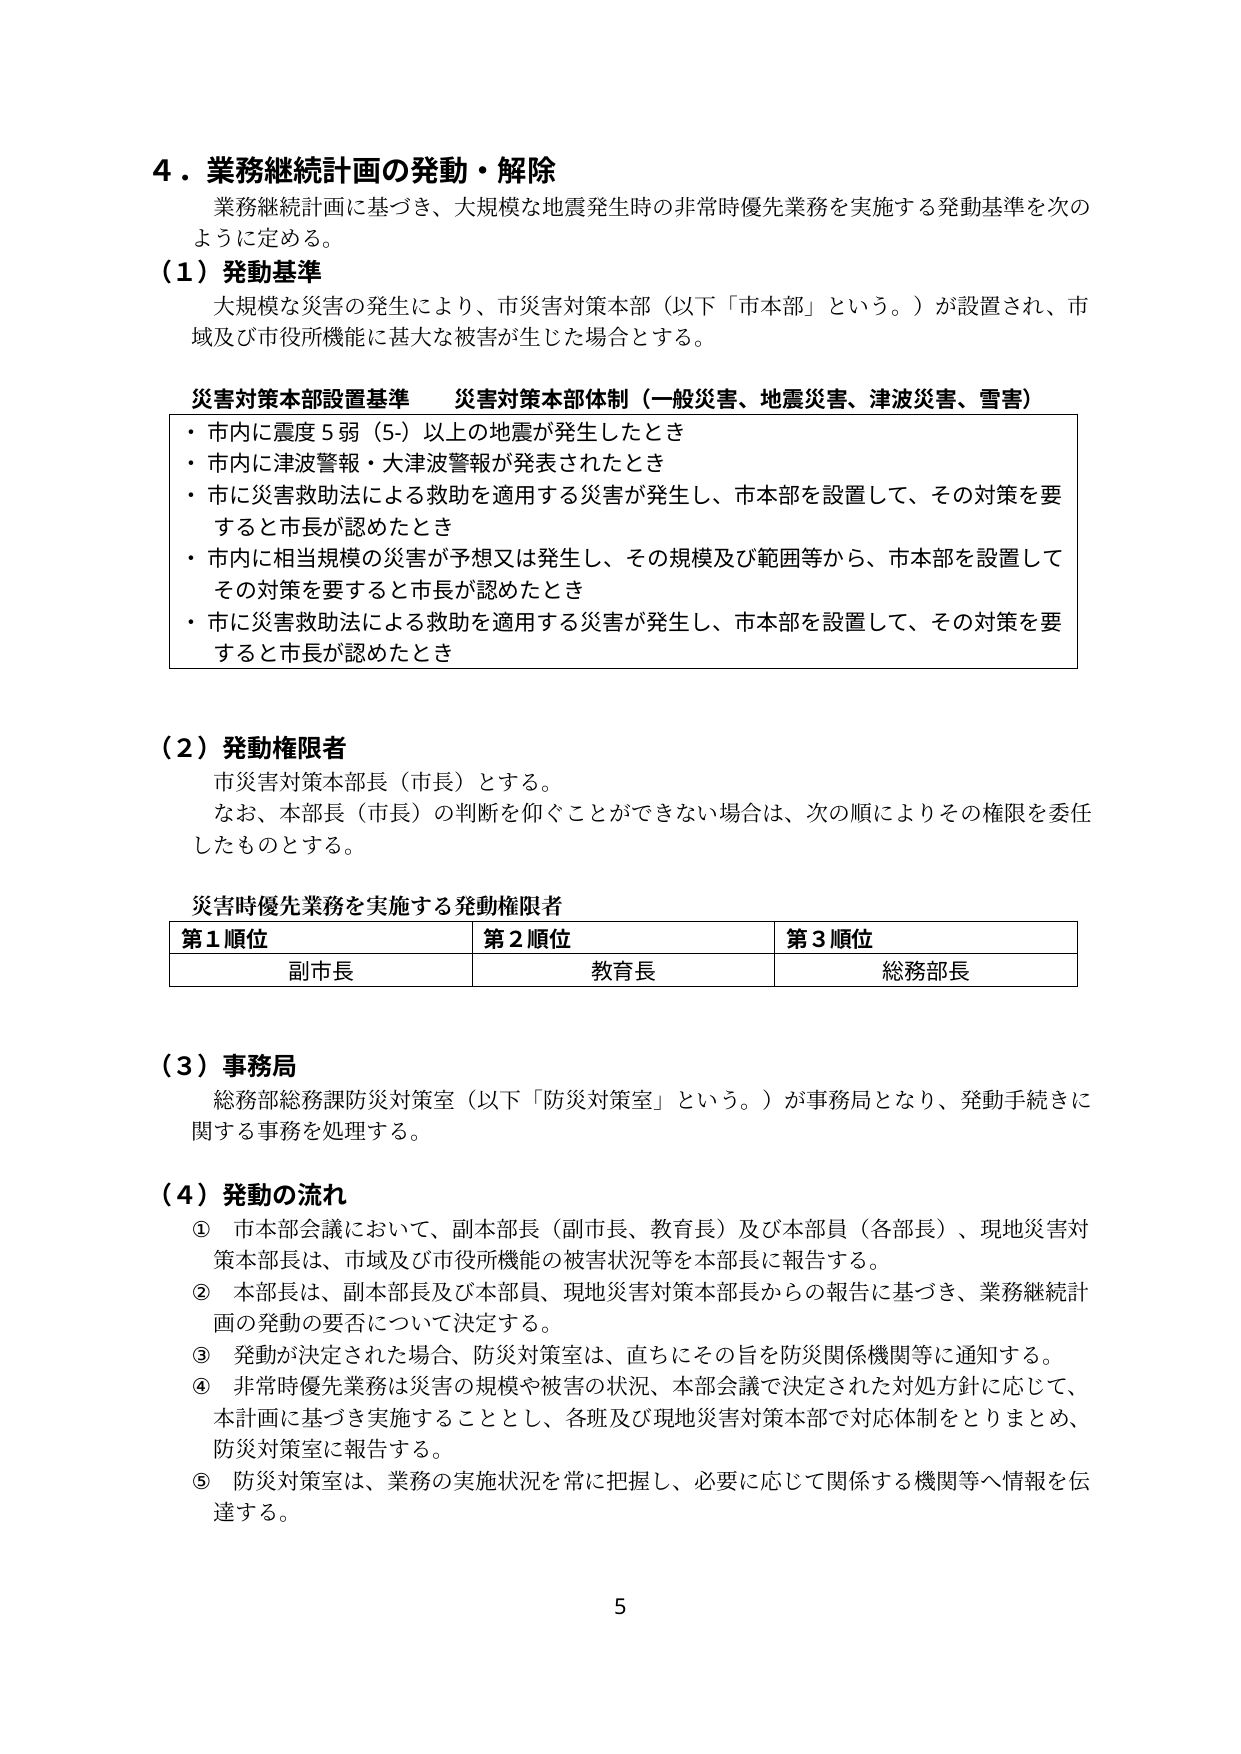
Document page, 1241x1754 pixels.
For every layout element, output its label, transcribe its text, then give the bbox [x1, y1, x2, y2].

table_cell 副市長 [170, 954, 472, 986]
text ４．業務継続計画の発動・解除 [148, 148, 1092, 190]
text 災害時優先業務を実施する発動権限者 [148, 889, 1092, 921]
table_header 第３順位 [775, 922, 1077, 953]
table_cell 教育長 [473, 954, 774, 986]
text 市災害対策本部長（市長）とする。 [191, 765, 1092, 796]
text ⑤ 防災対策室は、業務の実施状況を常に把握し、必要に応じて関係する機関等へ情報を伝達する。 [191, 1464, 1092, 1527]
text （４）発動の流れ [148, 1176, 1092, 1212]
text ③ 発動が決定された場合、防災対策室は、直ちにその旨を防災関係機関等に通知する。 [191, 1338, 1092, 1369]
table_header ・ 市内に震度5弱（5-）以上の地震が発生したとき ・ 市内に津波警報・大津波警報が発表されたとき ・ 市に災害救助法による救助を適用する災害が発生し、市本部を設置して、その対策を要すると市長が認めたとき ・ 市内に相当規模の災害が予想又は発生し、その規模及び範囲等から、市本部を設置してその対策を要すると市長が認めたとき ・ 市に災害救助法による救助を適用する災害が発生し、市本部を設置して、その対策を要すると市長が認めたとき [170, 415, 1077, 668]
text （２）発動権限者 [148, 729, 1092, 765]
text 総務部総務課防災対策室（以下「防災対策室」という。）が事務局となり、発動手続きに関する事務を処理する。 [191, 1083, 1092, 1146]
text ① 市本部会議において、副本部長（副市長、教育長）及び本部員（各部長）、現地災害対策本部長は、市域及び市役所機能の被害状況等を本部長に報告する。 [191, 1212, 1092, 1275]
table_header 第２順位 [473, 922, 774, 953]
text （１）発動基準 [148, 253, 1092, 289]
text なお、本部長（市長）の判断を仰ぐことができない場合は、次の順によりその権限を委任したものとする。 [191, 796, 1092, 859]
text 災害対策本部設置基準 災害対策本部体制（一般災害、地震災害、津波災害、雪害） [148, 382, 1092, 413]
table_header 第１順位 [170, 922, 472, 953]
text 大規模な災害の発生により、市災害対策本部（以下「市本部」という。）が設置され、市域及び市役所機能に甚大な被害が生じた場合とする。 [191, 289, 1092, 352]
text 業務継続計画に基づき、大規模な地震発生時の非常時優先業務を実施する発動基準を次のように定める。 [169, 190, 1092, 253]
text ④ 非常時優先業務は災害の規模や被害の状況、本部会議で決定された対処方針に応じて、本計画に基づき実施することとし、各班及び現地災害対策本部で対応体制をとりまとめ、防災対策室に報告する。 [191, 1369, 1092, 1464]
table_cell 総務部長 [775, 954, 1077, 986]
text ② 本部長は、副本部長及び本部員、現地災害対策本部長からの報告に基づき、業務継続計画の発動の要否について決定する。 [191, 1275, 1092, 1338]
text （３）事務局 [148, 1047, 1092, 1083]
